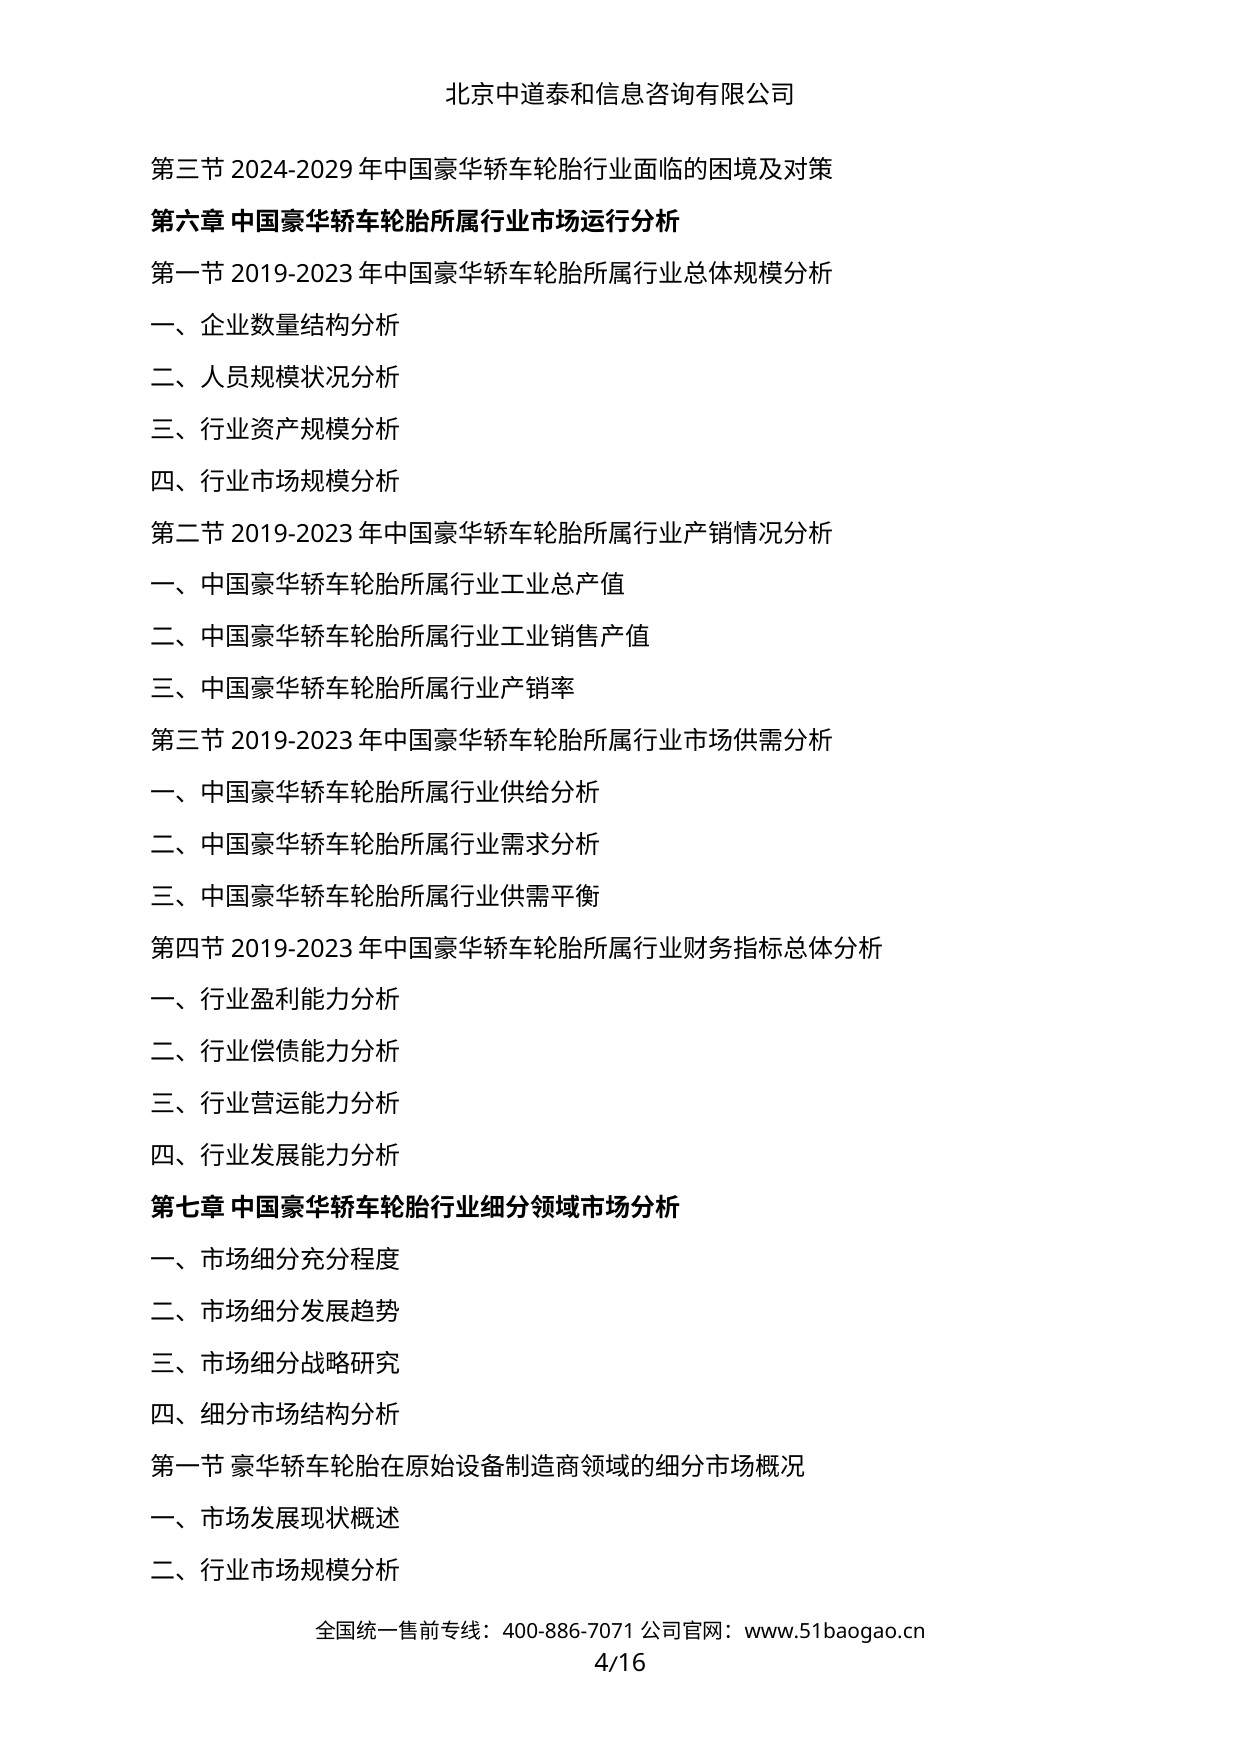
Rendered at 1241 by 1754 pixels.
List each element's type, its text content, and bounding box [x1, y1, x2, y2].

text 二、行业市场规模分析 [150, 1551, 1090, 1587]
text 四、行业市场规模分析 [150, 461, 1090, 497]
text 一、中国豪华轿车轮胎所属行业供给分析 [150, 772, 1090, 809]
text 第三节 2019-2023年中国豪华轿车轮胎所属行业市场供需分析 [150, 721, 1090, 757]
text 二、中国豪华轿车轮胎所属行业需求分析 [150, 824, 1090, 861]
text 第四节 2019-2023年中国豪华轿车轮胎所属行业财务指标总体分析 [150, 928, 1090, 964]
text 二、人员规模状况分析 [150, 357, 1090, 394]
text 三、行业营运能力分析 [150, 1084, 1090, 1120]
text 一、市场细分充分程度 [150, 1239, 1090, 1276]
text 第三节 2024-2029年中国豪华轿车轮胎行业面临的困境及对策 [150, 150, 1090, 186]
text 一、市场发展现状概述 [150, 1499, 1090, 1535]
text 一、中国豪华轿车轮胎所属行业工业总产值 [150, 565, 1090, 601]
text 第二节 2019-2023年中国豪华轿车轮胎所属行业产销情况分析 [150, 513, 1090, 549]
text 一、企业数量结构分析 [150, 306, 1090, 342]
text 三、中国豪华轿车轮胎所属行业产销率 [150, 669, 1090, 705]
text 二、市场细分发展趋势 [150, 1291, 1090, 1327]
text 二、中国豪华轿车轮胎所属行业工业销售产值 [150, 617, 1090, 653]
text 四、行业发展能力分析 [150, 1136, 1090, 1172]
text 二、行业偿债能力分析 [150, 1032, 1090, 1068]
text 一、行业盈利能力分析 [150, 980, 1090, 1016]
text 第一节 豪华轿车轮胎在原始设备制造商领域的细分市场概况 [150, 1447, 1090, 1483]
text 四、细分市场结构分析 [150, 1395, 1090, 1431]
text 三、中国豪华轿车轮胎所属行业供需平衡 [150, 876, 1090, 912]
text 第六章 中国豪华轿车轮胎所属行业市场运行分析 [150, 202, 1090, 238]
text 三、市场细分战略研究 [150, 1343, 1090, 1379]
text 三、行业资产规模分析 [150, 409, 1090, 446]
text 第七章 中国豪华轿车轮胎行业细分领域市场分析 [150, 1187, 1090, 1224]
text 第一节 2019-2023年中国豪华轿车轮胎所属行业总体规模分析 [150, 254, 1090, 290]
